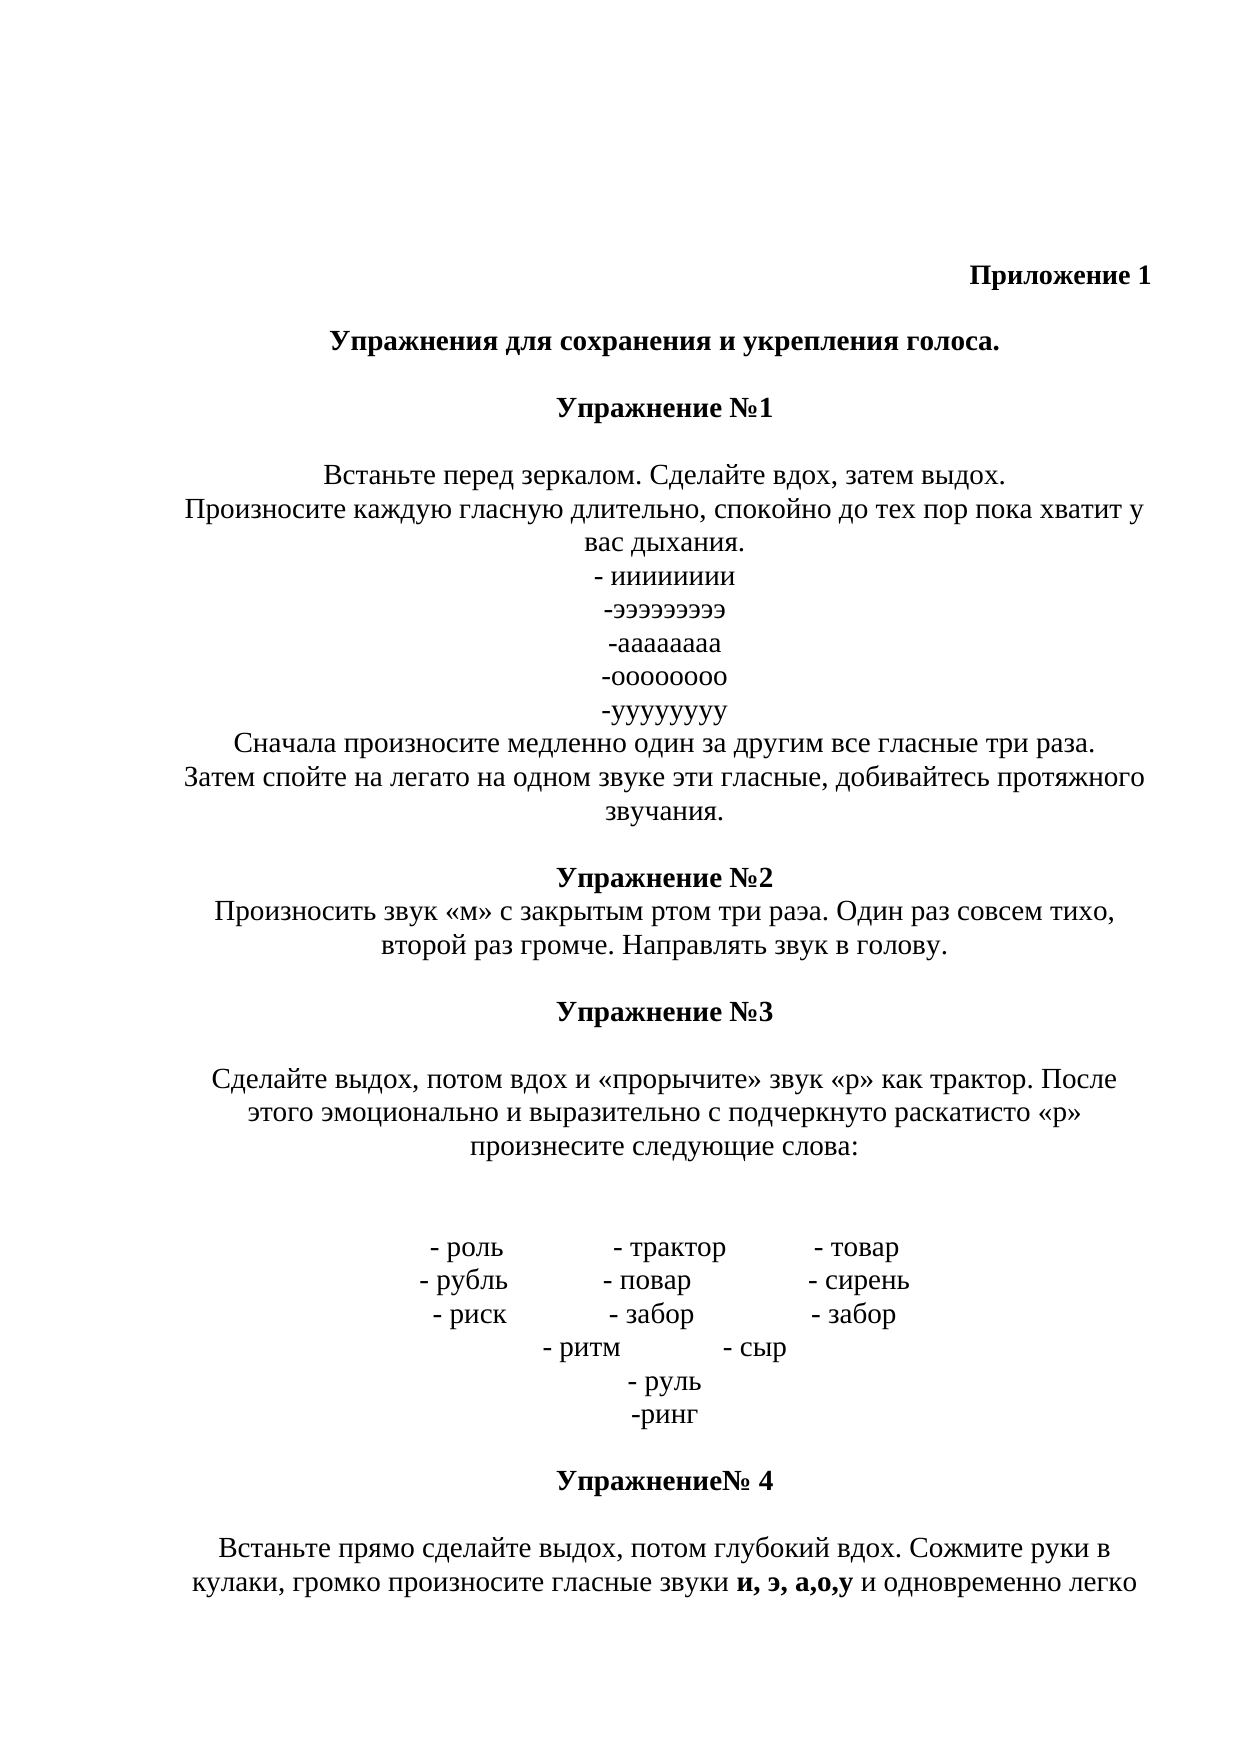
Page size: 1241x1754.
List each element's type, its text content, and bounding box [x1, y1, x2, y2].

text -оооооооо [177, 658, 1152, 692]
text Встаньте перед зеркалом. Сделайте вдох, затем выдох. [177, 457, 1152, 491]
text - руль [177, 1363, 1152, 1396]
text Упражнение №3 [177, 994, 1152, 1027]
text Сделайте выдох, потом вдох и «прорычите» звук «р» как трактор. После этого эмоционально и выразительно с подчеркнуто раскатисто «р» произнесите следующие слова: [177, 1061, 1152, 1162]
text - роль - трактор - товар [177, 1229, 1152, 1262]
text Произносить звук «м» с закрытым ртом три раэа. Один раз совсем тихо, второй раз громче. Направлять звук в голову. [177, 893, 1152, 960]
text Затем спойте на легато на одном звуке эти гласные, добивайтесь протяжного звучания. [177, 759, 1152, 826]
text - риск - забор - забор [177, 1296, 1152, 1329]
text -ринг [177, 1396, 1152, 1430]
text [177, 1531, 1152, 1598]
text -аааааааа [177, 625, 1152, 658]
text -уууууууу [177, 692, 1152, 726]
text -эээээээээ [177, 591, 1152, 625]
text - ииииииии [177, 558, 1152, 591]
text - рубль - повар - сирень [177, 1262, 1152, 1296]
text Сначала произносите медленно один за другим все гласные три раза. [177, 726, 1152, 759]
text Упражнение№ 4 [177, 1463, 1152, 1497]
text Приложение 1 [177, 258, 1152, 291]
text Упражнение №1 [177, 390, 1152, 424]
text - ритм - сыр [177, 1329, 1152, 1363]
text Упражнение №2 [177, 860, 1152, 893]
text Произносите каждую гласную длительно, спокойно до тех пор пока хватит у вас дыхания. [177, 491, 1152, 558]
text Упражнения для сохранения и укрепления голоса. [177, 323, 1152, 357]
